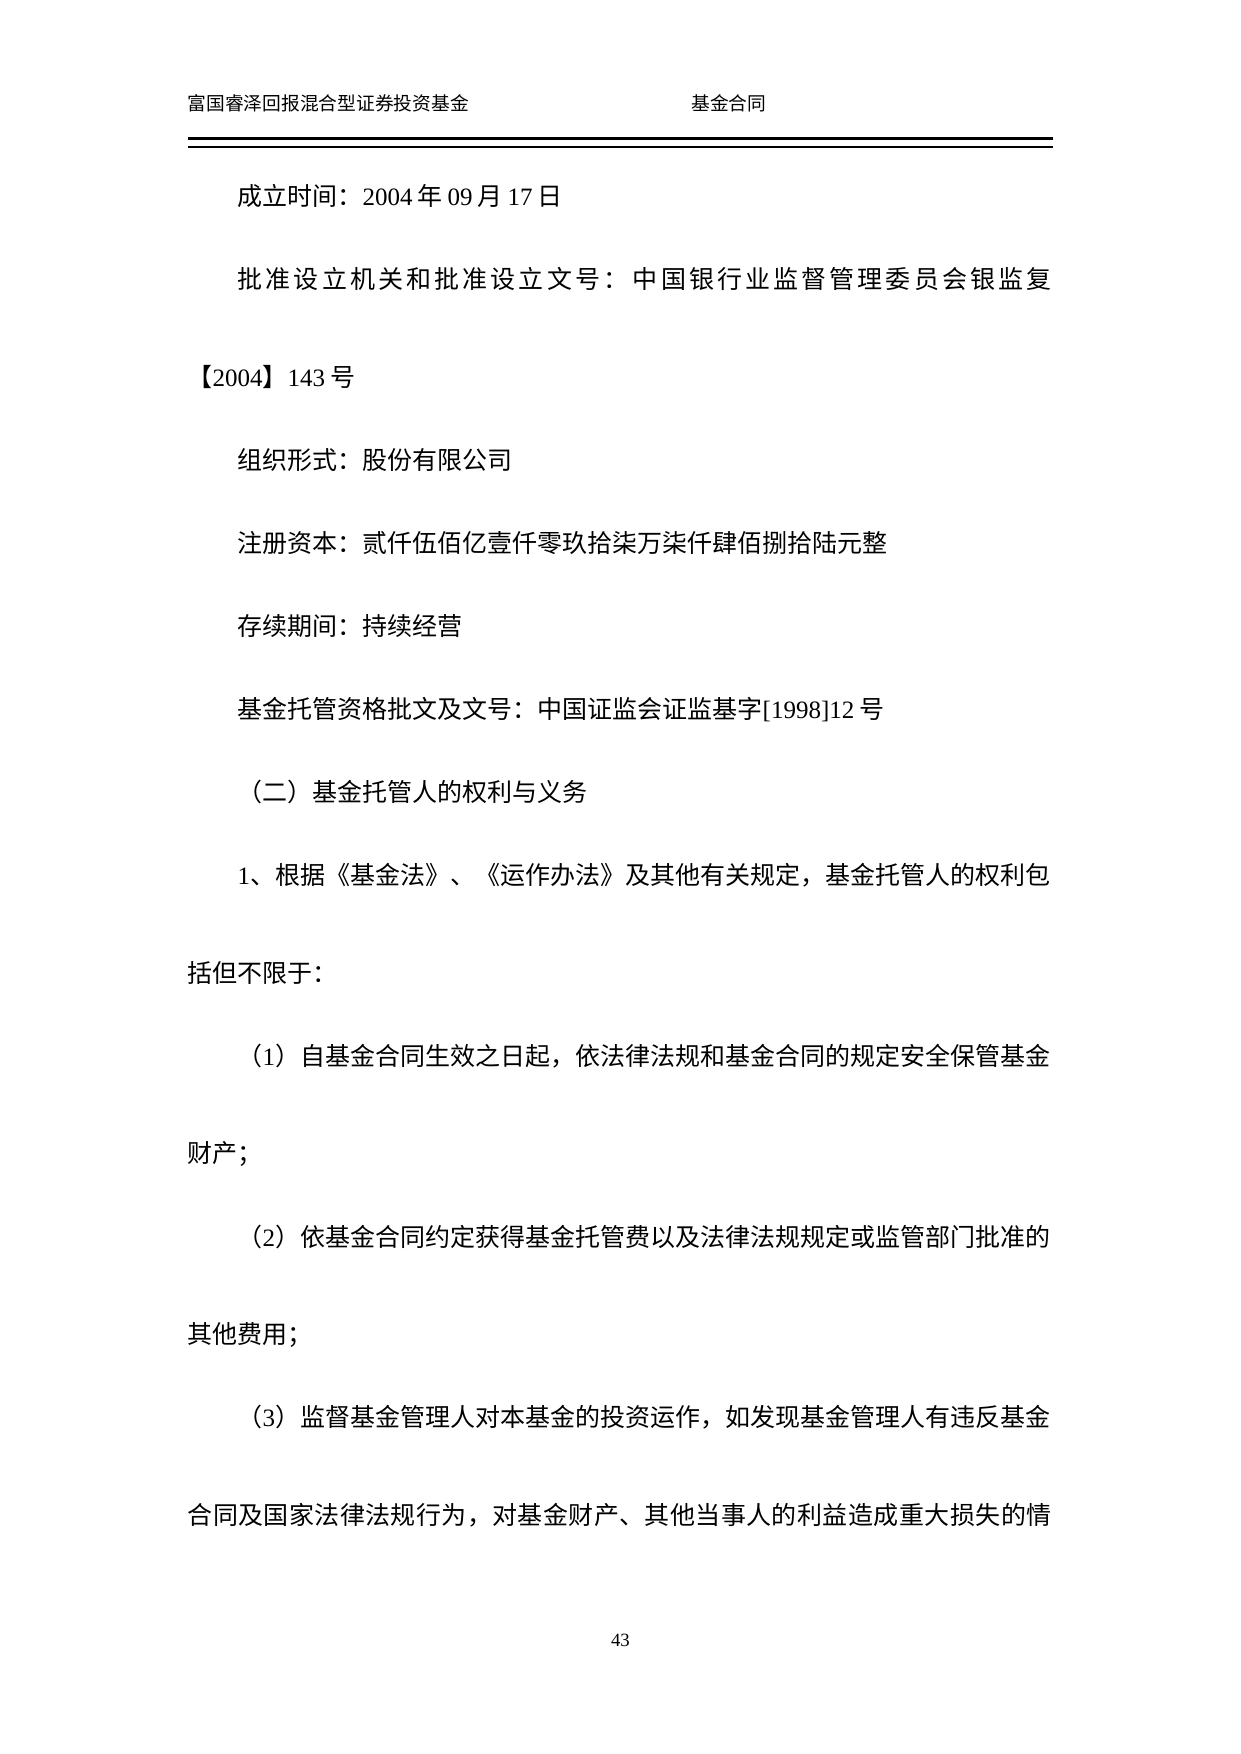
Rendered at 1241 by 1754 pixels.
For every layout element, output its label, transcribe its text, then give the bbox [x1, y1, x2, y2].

text 批准设立机关和批准设立文号：中国银行业监督管理委员会银监复【2004】143号 [187, 245, 1053, 408]
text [187, 1383, 1053, 1546]
text 成立时间：2004年09月17日 [187, 162, 1053, 227]
text 存续期间：持续经营 [187, 592, 1053, 657]
text （2）依基金合同约定获得基金托管费以及法律法规规定或监管部门批准的其他费用； [187, 1203, 1053, 1365]
text （二）基金托管人的权利与义务 [187, 758, 1053, 823]
text 1、根据《基金法》、《运作办法》及其他有关规定，基金托管人的权利包括但不限于： [187, 841, 1053, 1004]
text 注册资本：贰仟伍佰亿壹仟零玖拾柒万柒仟肆佰捌拾陆元整 [187, 509, 1053, 574]
text （1）自基金合同生效之日起，依法律法规和基金合同的规定安全保管基金财产； [187, 1022, 1053, 1184]
text 基金托管资格批文及文号：中国证监会证监基字[1998]12号 [187, 675, 1053, 740]
text 组织形式：股份有限公司 [187, 426, 1053, 491]
